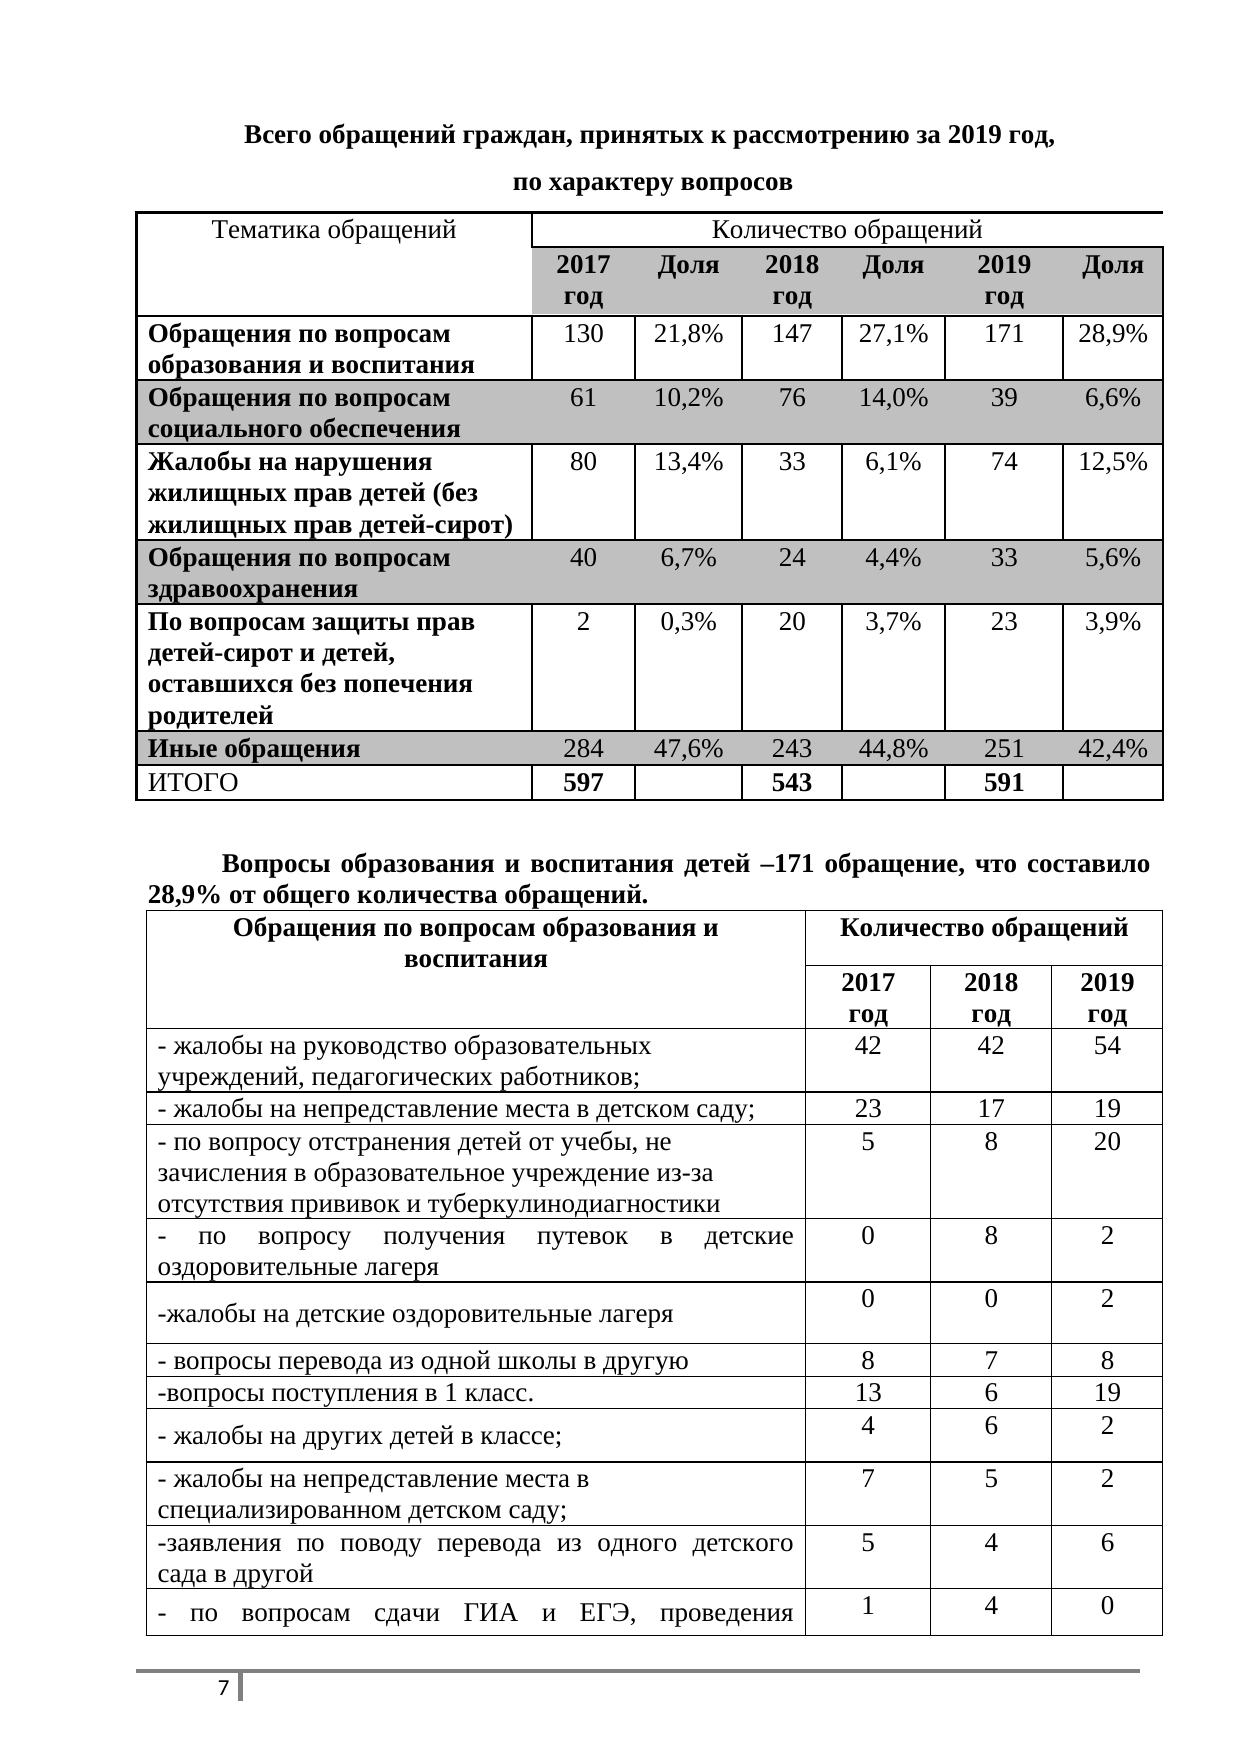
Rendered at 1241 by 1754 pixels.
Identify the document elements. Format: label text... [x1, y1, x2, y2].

table_cell 6,1% [843, 445, 944, 539]
table_cell Обращения по вопросам здравоохранения [138, 541, 532, 603]
table_cell 23 [806, 1093, 930, 1123]
table_cell 6 [931, 1409, 1051, 1461]
table_cell 5,6% [1063, 541, 1162, 603]
table_cell Доля [842, 248, 945, 314]
table_cell 14,0% [842, 381, 945, 443]
table_cell 3,9% [1064, 605, 1162, 730]
table_cell 20 [743, 605, 841, 730]
table_cell 8 [806, 1344, 930, 1376]
table_cell 12,5% [1064, 445, 1162, 539]
table_cell 0 [1052, 1589, 1162, 1635]
table_cell 19 [1052, 1093, 1162, 1123]
table_cell 2 [1052, 1283, 1162, 1343]
text Всего обращений граждан, принятых к рассмотрению за 2019 год, [148, 118, 1152, 149]
table_cell 2 [1052, 1409, 1162, 1461]
table_cell Доля [1063, 248, 1162, 314]
table_cell 33 [743, 445, 841, 539]
table_cell 13 [806, 1377, 930, 1408]
table_cell - по вопросу отстранения детей от учебы, не зачисления в образовательное учреждение из-за отсутствия прививок и туберкулинодиагностики [147, 1125, 805, 1218]
table_cell 597 [533, 766, 634, 799]
table_cell Иные обращения [138, 732, 532, 764]
table_header Тематика обращений [138, 214, 532, 314]
table_cell 21,8% [636, 317, 741, 379]
table_cell 2018 год [931, 966, 1051, 1028]
table_cell 243 [742, 732, 842, 764]
table_cell 4 [931, 1526, 1051, 1588]
table_cell 80 [533, 445, 634, 539]
table_cell 2019 год [945, 248, 1063, 314]
table_cell [843, 766, 944, 799]
table_cell 13,4% [636, 445, 741, 539]
table_cell 251 [945, 732, 1063, 764]
table_cell - вопросы перевода из одной школы в другую [147, 1344, 805, 1376]
table_cell 19 [1052, 1377, 1162, 1408]
table_cell 147 [743, 317, 841, 379]
table_cell 44,8% [842, 732, 945, 764]
table_cell 6,6% [1063, 381, 1162, 443]
table_cell 2019 год [1052, 966, 1162, 1028]
table_cell 10,2% [635, 381, 742, 443]
table_cell 7 [931, 1344, 1051, 1376]
table_header Количество обращений [533, 214, 1163, 246]
table_cell - жалобы на других детей в классе; [147, 1409, 805, 1461]
table_cell 543 [743, 766, 841, 799]
table_cell 76 [742, 381, 842, 443]
table_cell 171 [946, 317, 1062, 379]
table_cell Доля [635, 248, 742, 314]
table_cell 5 [806, 1125, 930, 1218]
table_cell 33 [945, 541, 1063, 603]
table_cell Жалобы на нарушения жилищных прав детей (без жилищных прав детей-сирот) [138, 445, 531, 539]
table_cell По вопросам защиты прав детей-сирот и детей, оставшихся без попечения родителей [138, 605, 531, 730]
table_cell 28,9% [1064, 317, 1162, 379]
table_header Количество обращений [806, 911, 1162, 965]
table_cell 0 [931, 1283, 1051, 1343]
table_cell 24 [742, 541, 842, 603]
table_cell 42,4% [1063, 732, 1162, 764]
table_cell 40 [532, 541, 635, 603]
table_cell 54 [1052, 1029, 1162, 1091]
table_cell 2 [533, 605, 634, 730]
table_cell 5 [931, 1463, 1051, 1525]
table_header Обращения по вопросам образования и воспитания [147, 911, 805, 1028]
table_cell - жалобы на непредставление места в специализированном детском саду; [147, 1463, 805, 1525]
table_cell 1 [806, 1589, 930, 1635]
table_cell 2 [1052, 1463, 1162, 1525]
table_cell 2018 год [742, 248, 842, 314]
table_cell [147, 1589, 805, 1635]
table_cell 130 [533, 317, 634, 379]
table_cell 23 [946, 605, 1062, 730]
table_cell 27,1% [843, 317, 944, 379]
table_cell - по вопросу получения путевок в детские оздоровительные лагеря [147, 1219, 805, 1281]
table_cell - жалобы на непредставление места в детском саду; [147, 1093, 805, 1123]
table_cell Обращения по вопросам социального обеспечения [138, 381, 532, 443]
table_cell 0 [806, 1219, 930, 1281]
table_cell 17 [931, 1093, 1051, 1123]
text по характеру вопросов [148, 165, 1152, 196]
table_cell 5 [806, 1526, 930, 1588]
table_cell 0 [806, 1283, 930, 1343]
table_cell 6 [1052, 1526, 1162, 1588]
text Вопросы образования и воспитания детей –171 обращение, что составило 28,9% от общего количества обращений. [148, 847, 1152, 910]
table_cell 591 [946, 766, 1062, 799]
table_cell 47,6% [635, 732, 742, 764]
table_cell 61 [532, 381, 635, 443]
table_cell Обращения по вопросам образования и воспитания [138, 317, 531, 379]
table_cell -заявления по поводу перевода из одного детского сада в другой [147, 1526, 805, 1588]
table_cell -вопросы поступления в 1 класс. [147, 1377, 805, 1408]
table_cell 20 [1052, 1125, 1162, 1218]
table_cell ИТОГО [138, 766, 531, 799]
table_cell 42 [806, 1029, 930, 1091]
table_cell 8 [931, 1125, 1051, 1218]
table_cell 6 [931, 1377, 1051, 1408]
table_cell 42 [931, 1029, 1051, 1091]
table_cell 8 [1052, 1344, 1162, 1376]
table_cell 6,7% [635, 541, 742, 603]
table_cell 2017 год [532, 248, 635, 314]
table_cell 4,4% [842, 541, 945, 603]
table_cell 3,7% [843, 605, 944, 730]
table_cell 7 [806, 1463, 930, 1525]
table_cell 4 [931, 1589, 1051, 1635]
table_cell 0,3% [636, 605, 741, 730]
table_cell 284 [532, 732, 635, 764]
table_cell 8 [931, 1219, 1051, 1281]
table_cell 2017 год [806, 966, 930, 1028]
table_cell -жалобы на детские оздоровительные лагеря [147, 1283, 805, 1343]
table_cell 39 [945, 381, 1063, 443]
table_cell - жалобы на руководство образовательных учреждений, педагогических работников; [147, 1029, 805, 1091]
table_cell [1064, 766, 1162, 799]
table_cell 74 [946, 445, 1062, 539]
table_cell 2 [1052, 1219, 1162, 1281]
table_cell [636, 766, 741, 799]
table_cell 4 [806, 1409, 930, 1461]
